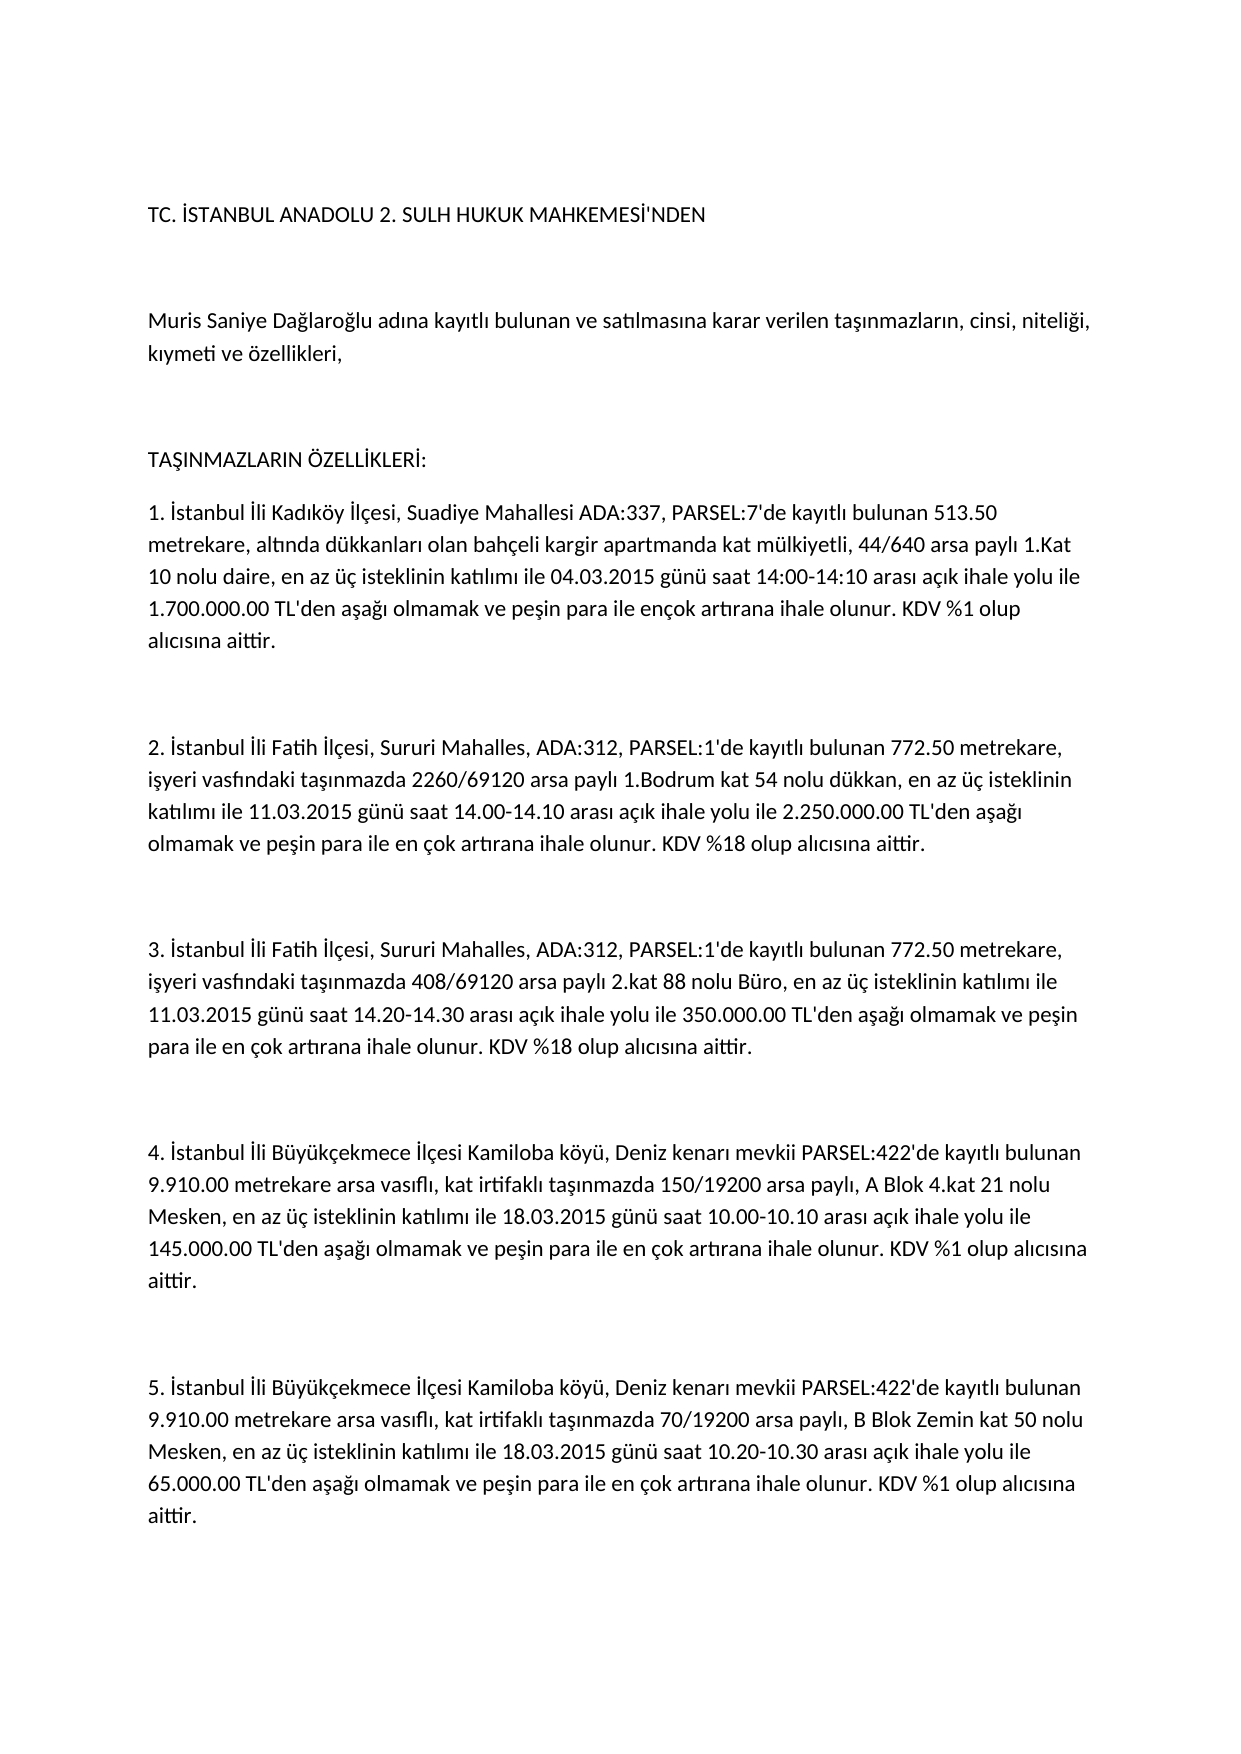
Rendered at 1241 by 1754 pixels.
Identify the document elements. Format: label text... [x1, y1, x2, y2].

text 1. İstanbul İli Kadıköy İlçesi, Suadiye Mahallesi ADA:337, PARSEL:7'de kayıtlı bulunan 513.50 metrekare, altında dükkanları olan bahçeli kargir apartmanda kat mülkiyetli, 44/640 arsa paylı 1.Kat 10 nolu daire, en az üç isteklinin katılımı ile 04.03.2015 günü saat 14:00-14:10 arası açık ihale yolu ile 1.700.000.00 TL'den aşağı olmamak ve peşin para ile ençok artırana ihale olunur. KDV %1 olup alıcısına aittir. [148, 498, 1093, 655]
text 5. İstanbul İli Büyükçekmece İlçesi Kamiloba köyü, Deniz kenarı mevkii PARSEL:422'de kayıtlı bulunan 9.910.00 metrekare arsa vasıflı, kat irtifaklı taşınmazda 70/19200 arsa paylı, B Blok Zemin kat 50 nolu Mesken, en az üç isteklinin katılımı ile 18.03.2015 günü saat 10.20-10.30 arası açık ihale yolu ile 65.000.00 TL'den aşağı olmamak ve peşin para ile en çok artırana ihale olunur. KDV %1 olup alıcısına aittir. [148, 1373, 1093, 1529]
text Muris Saniye Dağlaroğlu adına kayıtlı bulunan ve satılmasına karar verilen taşınmazların, cinsi, niteliği, kıymeti ve özellikleri, [148, 307, 1093, 367]
text 3. İstanbul İli Fatih İlçesi, Sururi Mahalles, ADA:312, PARSEL:1'de kayıtlı bulunan 772.50 metrekare, işyeri vasfındaki taşınmazda 408/69120 arsa paylı 2.kat 88 nolu Büro, en az üç isteklinin katılımı ile 11.03.2015 günü saat 14.20-14.30 arası açık ihale yolu ile 350.000.00 TL'den aşağı olmamak ve peşin para ile en çok artırana ihale olunur. KDV %18 olup alıcısına aittir. [148, 935, 1093, 1060]
text TAŞINMAZLARIN ÖZELLİKLERİ: [148, 445, 1093, 473]
text TC. İSTANBUL ANADOLU 2. SULH HUKUK MAHKEMESİ'NDEN [148, 201, 1093, 229]
text 2. İstanbul İli Fatih İlçesi, Sururi Mahalles, ADA:312, PARSEL:1'de kayıtlı bulunan 772.50 metrekare, işyeri vasfındaki taşınmazda 2260/69120 arsa paylı 1.Bodrum kat 54 nolu dükkan, en az üç isteklinin katılımı ile 11.03.2015 günü saat 14.00-14.10 arası açık ihale yolu ile 2.250.000.00 TL'den aşağı olmamak ve peşin para ile en çok artırana ihale olunur. KDV %18 olup alıcısına aittir. [148, 733, 1093, 857]
text 4. İstanbul İli Büyükçekmece İlçesi Kamiloba köyü, Deniz kenarı mevkii PARSEL:422'de kayıtlı bulunan 9.910.00 metrekare arsa vasıflı, kat irtifaklı taşınmazda 150/19200 arsa paylı, A Blok 4.kat 21 nolu Mesken, en az üç isteklinin katılımı ile 18.03.2015 günü saat 10.00-10.10 arası açık ihale yolu ile 145.000.00 TL'den aşağı olmamak ve peşin para ile en çok artırana ihale olunur. KDV %1 olup alıcısına aittir. [148, 1138, 1093, 1295]
